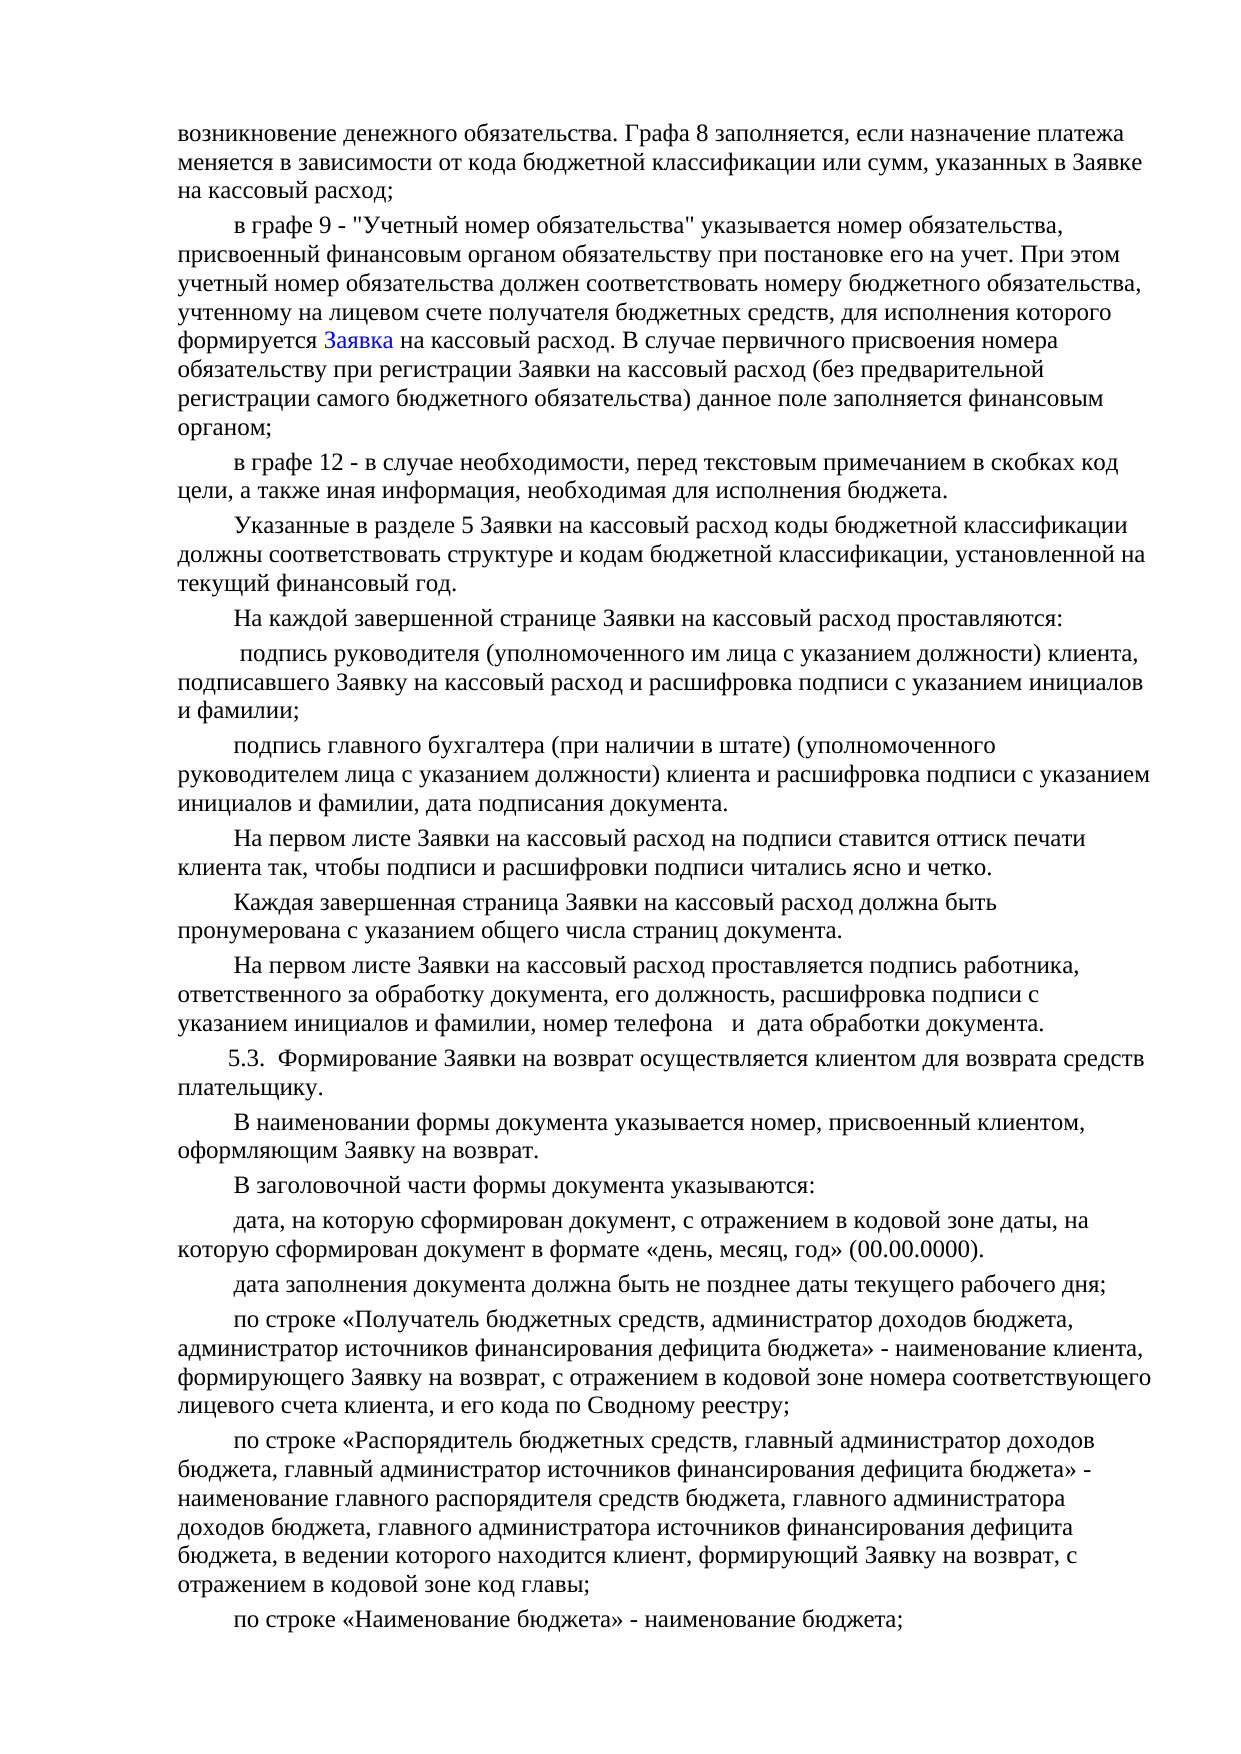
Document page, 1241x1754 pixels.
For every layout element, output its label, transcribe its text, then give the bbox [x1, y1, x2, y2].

text по строке «Наименование бюджета» - наименование бюджета; [177, 1604, 1152, 1633]
text 5.3. Формирование Заявки на возврат осуществляется клиентом для возврата средств плательщику. [177, 1043, 1152, 1101]
text в графе 9 - "Учетный номер обязательства" указывается номер обязательства, присвоенный финансовым органом обязательству при постановке его на учет. При этом учетный номер обязательства должен соответствовать номеру бюджетного обязательства, учтенному на лицевом счете получателя бюджетных средств, для исполнения которого формируется Заявка на кассовый расход. В случае первичного присвоения номера обязательству при регистрации Заявки на кассовый расход (без предварительной регистрации самого бюджетного обязательства) данное поле заполняется финансовым органом; [177, 211, 1152, 441]
text дата, на которую сформирован документ, с отражением в кодовой зоне даты, на которую сформирован документ в формате «день, месяц, год» (00.00.0000). [177, 1206, 1152, 1263]
text Указанные в разделе 5 Заявки на кассовый расход коды бюджетной классификации должны соответствовать структуре и кодам бюджетной классификации, установленной на текущий финансовый год. [177, 511, 1152, 597]
text Каждая завершенная страница Заявки на кассовый расход должна быть пронумерована с указанием общего числа страниц документа. [177, 887, 1152, 944]
text подпись руководителя (уполномоченного им лица с указанием должности) клиента, подписавшего Заявку на кассовый расход и расшифровка подписи с указанием инициалов и фамилии; [177, 638, 1152, 724]
text дата заполнения документа должна быть не позднее даты текущего рабочего дня; [177, 1269, 1152, 1298]
text по строке «Получатель бюджетных средств, администратор доходов бюджета, администратор источников финансирования дефицита бюджета» - наименование клиента, формирующего Заявку на возврат, с отражением в кодовой зоне номера соответствующего лицевого счета клиента, и его кода по Сводному реестру; [177, 1304, 1152, 1419]
text по строке «Распорядитель бюджетных средств, главный администратор доходов бюджета, главный администратор источников финансирования дефицита бюджета» - наименование главного распорядителя средств бюджета, главного администратора доходов бюджета, главного администратора источников финансирования дефицита бюджета, в ведении которого находится клиент, формирующий Заявку на возврат, с отражением в кодовой зоне код главы; [177, 1426, 1152, 1598]
text На первом листе Заявки на кассовый расход на подписи ставится оттиск печати клиента так, чтобы подписи и расшифровки подписи читались ясно и четко. [177, 823, 1152, 881]
text В наименовании формы документа указывается номер, присвоенный клиентом, оформляющим Заявку на возврат. [177, 1107, 1152, 1164]
text подпись главного бухгалтера (при наличии в штате) (уполномоченного руководителем лица с указанием должности) клиента и расшифровка подписи с указанием инициалов и фамилии, дата подписания документа. [177, 731, 1152, 817]
text На первом листе Заявки на кассовый расход проставляется подпись работника, ответственного за обработку документа, его должность, расшифровка подписи с указанием инициалов и фамилии, номер телефона и дата обработки документа. [177, 951, 1152, 1037]
text В заголовочной части формы документа указываются: [177, 1171, 1152, 1199]
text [177, 118, 1152, 204]
text в графе 12 - в случае необходимости, перед текстовым примечанием в скобках код цели, а также иная информация, необходимая для исполнения бюджета. [177, 447, 1152, 504]
text На каждой завершенной странице Заявки на кассовый расход проставляются: [177, 603, 1152, 632]
